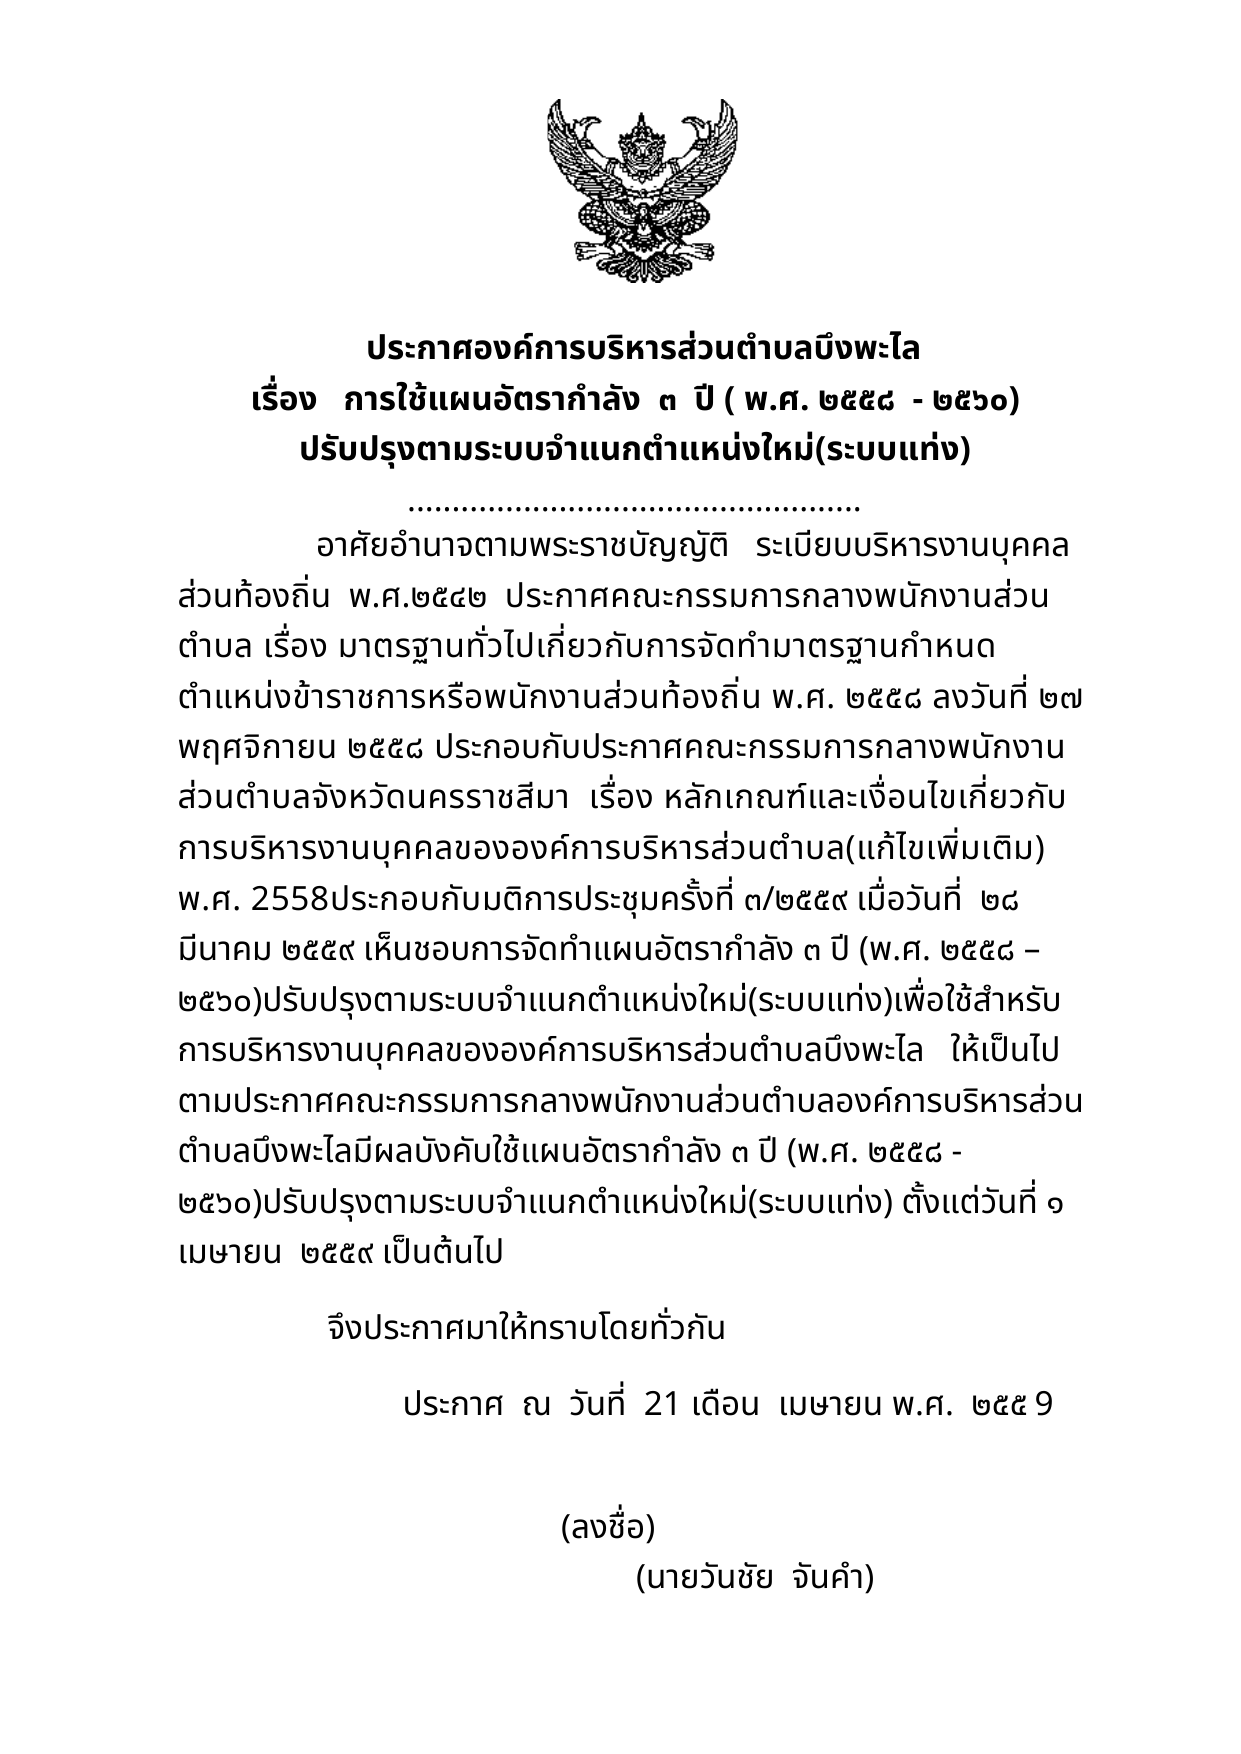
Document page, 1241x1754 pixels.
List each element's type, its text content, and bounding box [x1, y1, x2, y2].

text ประกาศองค์การบริหารส่วนตำบลบึงพะไล [177, 324, 1092, 374]
text อาศัยอำนาจตามพระราชบัญญัติ ระเบียบบริหารงานบุคคลส่วนท้องถิ่น พ.ศ.๒๕๔๒ ประกาศคณะกรรมการกลางพนักงานส่วนตำบล เรื่อง มาตรฐานทั่วไปเกี่ยวกับการจัดทำมาตรฐานกำหนดตำแหน่งข้าราชการหรือพนักงานส่วนท้องถิ่น พ.ศ. ๒๕๕๘ ลงวันที่ ๒๗ พฤศจิกายน ๒๕๕๘ ประกอบกับประกาศคณะกรรมการกลางพนักงานส่วนตำบลจังหวัดนครราชสีมา เรื่อง หลักเกณฑ์และเงื่อนไขเกี่ยวกับการบริหารงานบุคคลขององค์การบริหารส่วนตำบล(แก้ไขเพิ่มเติม) พ.ศ. 2558ประกอบกับมติการประชุมครั้งที่ ๓/๒๕๕๙ เมื่อวันที่ ๒๘ มีนาคม ๒๕๕๙ เห็นชอบการจัดทำแผนอัตรากำลัง ๓ ปี (พ.ศ. ๒๕๕๘ – ๒๕๖๐)ปรับปรุงตามระบบจำแนกตำแหน่งใหม่(ระบบแท่ง)เพื่อใช้สำหรับการบริหารงานบุคคลขององค์การบริหารส่วนตำบลบึงพะไล ให้เป็นไปตามประกาศคณะกรรมการกลางพนักงานส่วนตำบลองค์การบริหารส่วนตำบลบึงพะไลมีผลบังคับใช้แผนอัตรากำลัง ๓ ปี (พ.ศ. ๒๕๕๘ - ๒๕๖๐)ปรับปรุงตามระบบจำแนกตำแหน่งใหม่(ระบบแท่ง) ตั้งแต่วันที่ ๑ เมษายน ๒๕๕๙ เป็นต้นไป [177, 521, 1092, 1279]
text เรื่อง การใช้แผนอัตรากำลัง ๓ ปี ( พ.ศ. ๒๕๕๘ - ๒๕๖๐) [177, 374, 1092, 425]
text จึงประกาศมาให้ทราบโดยทั่วกัน [177, 1304, 1092, 1354]
picture [547, 99, 739, 283]
text ................................................... [177, 476, 1092, 521]
text (นายวันชัย จันคำ) [177, 1553, 1092, 1604]
text (ลงชื่อ) [177, 1503, 1092, 1553]
text ประกาศ ณ วันที่ 21 เดือน เมษายน พ.ศ. ๒๕๕9 [177, 1379, 1092, 1430]
text ปรับปรุงตามระบบจำแนกตำแหน่งใหม่(ระบบแท่ง) [177, 425, 1092, 476]
